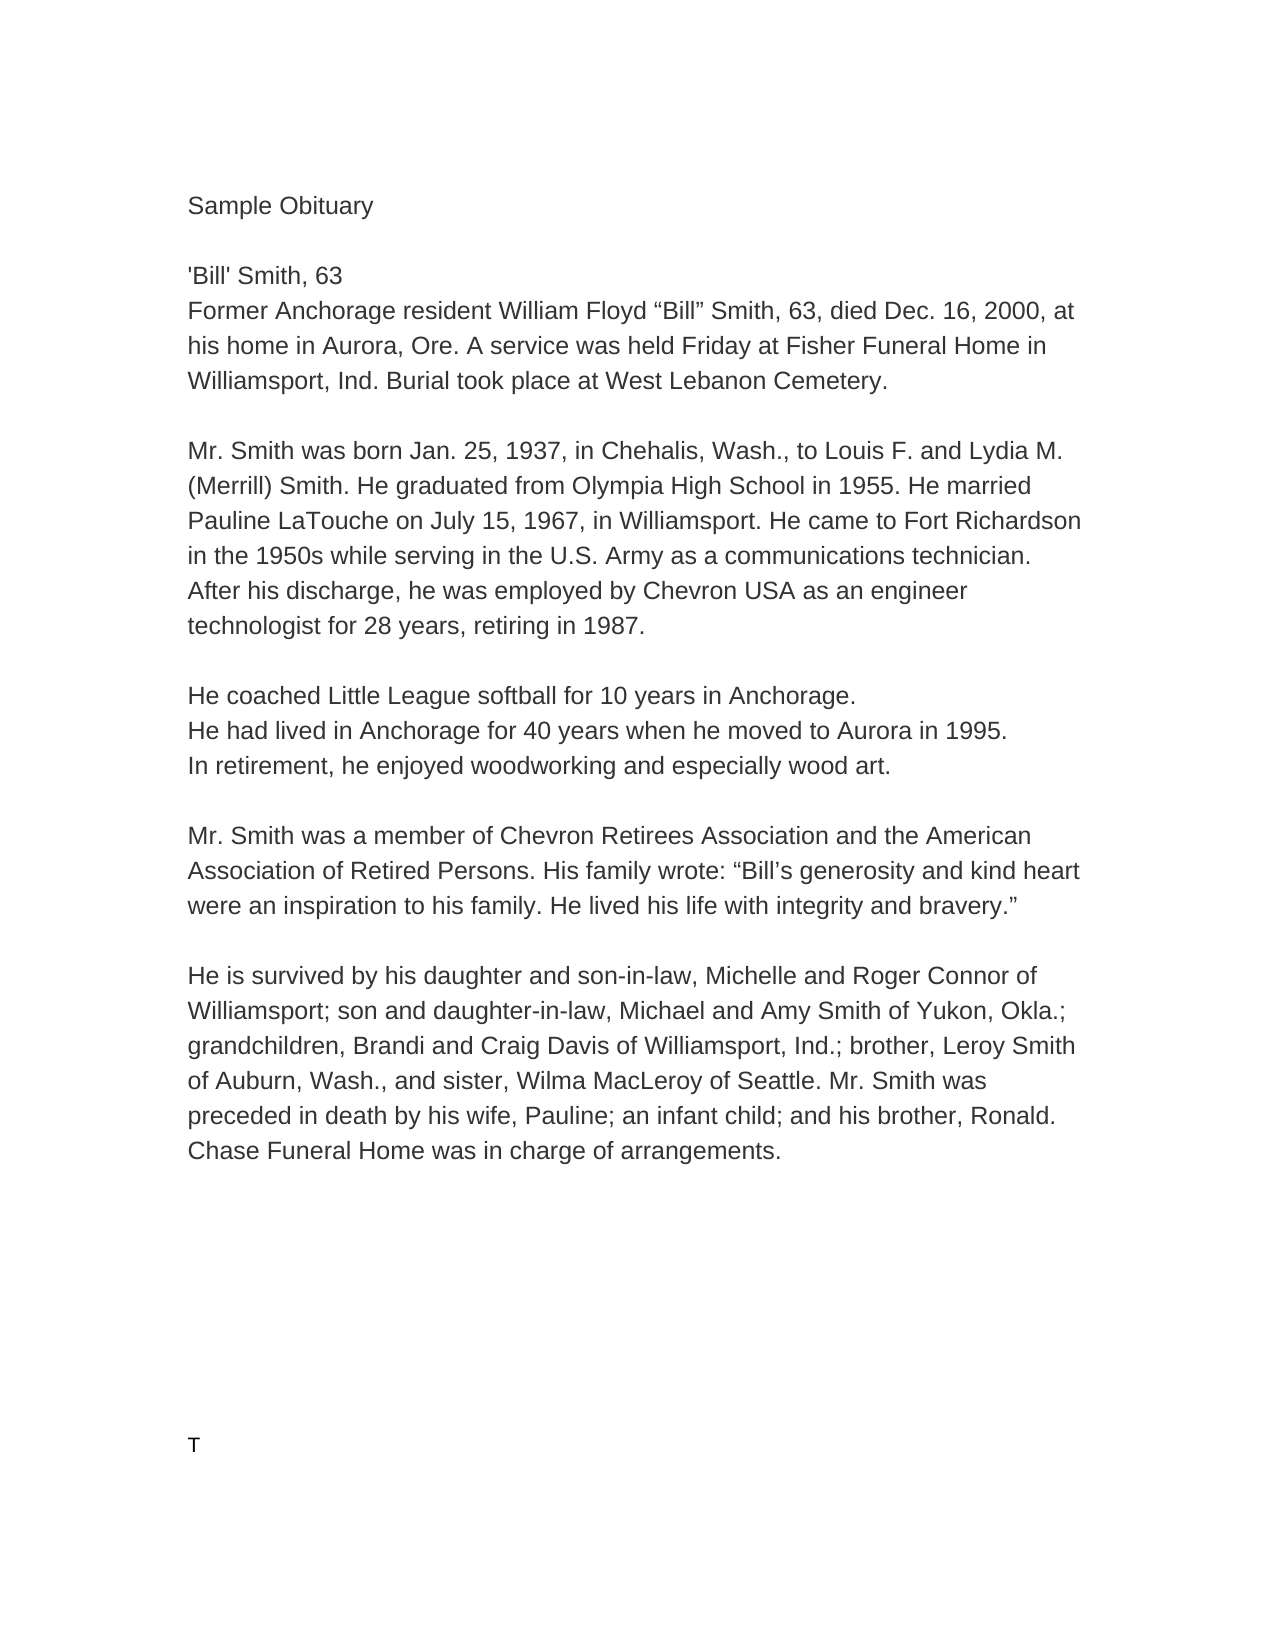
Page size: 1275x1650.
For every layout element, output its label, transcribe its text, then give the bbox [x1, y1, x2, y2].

text Former Anchorage resident William Floyd “Bill” Smith, 63, died Dec. 16, 2000, at his home in Aurora, Ore. A service was held Friday at Fisher Funeral Home in Williamsport, Ind. Burial took place at West Lebanon Cemetery. [187, 290, 1087, 395]
text He is survived by his daughter and son-in-law, Michelle and Roger Connor of Williamsport; son and daughter-in-law, Michael and Amy Smith of Yukon, Okla.; grandchildren, Brandi and Craig Davis of Williamsport, Ind.; brother, Leroy Smith of Auburn, Wash., and sister, Wilma MacLeroy of Seattle. Mr. Smith was preceded in death by his wife, Pauline; an infant child; and his brother, Ronald. [187, 955, 1087, 1130]
text 'Bill' Smith, 63 [187, 255, 1087, 290]
text Mr. Smith was born Jan. 25, 1937, in Chehalis, Wash., to Louis F. and Lydia M. (Merrill) Smith. He graduated from Olympia High School in 1955. He married Pauline LaTouche on July 15, 1967, in Williamsport. He came to Fort Richardson in the 1950s while serving in the U.S. Army as a communications technician. After his discharge, he was employed by Chevron USA as an engineer technologist for 28 years, retiring in 1987. [187, 430, 1087, 640]
text Sample Obituary [187, 150, 1087, 220]
text He coached Little League softball for 10 years in Anchorage. [187, 675, 1087, 710]
text T [187, 1433, 1087, 1457]
text He had lived in Anchorage for 40 years when he moved to Aurora in 1995. [187, 710, 1087, 745]
text In retirement, he enjoyed woodworking and especially wood art. [187, 745, 1087, 780]
text Mr. Smith was a member of Chevron Retirees Association and the American Association of Retired Persons. His family wrote: “Bill’s generosity and kind heart were an inspiration to his family. He lived his life with integrity and bravery.” [187, 815, 1087, 920]
text Chase Funeral Home was in charge of arrangements. [187, 1130, 1087, 1165]
